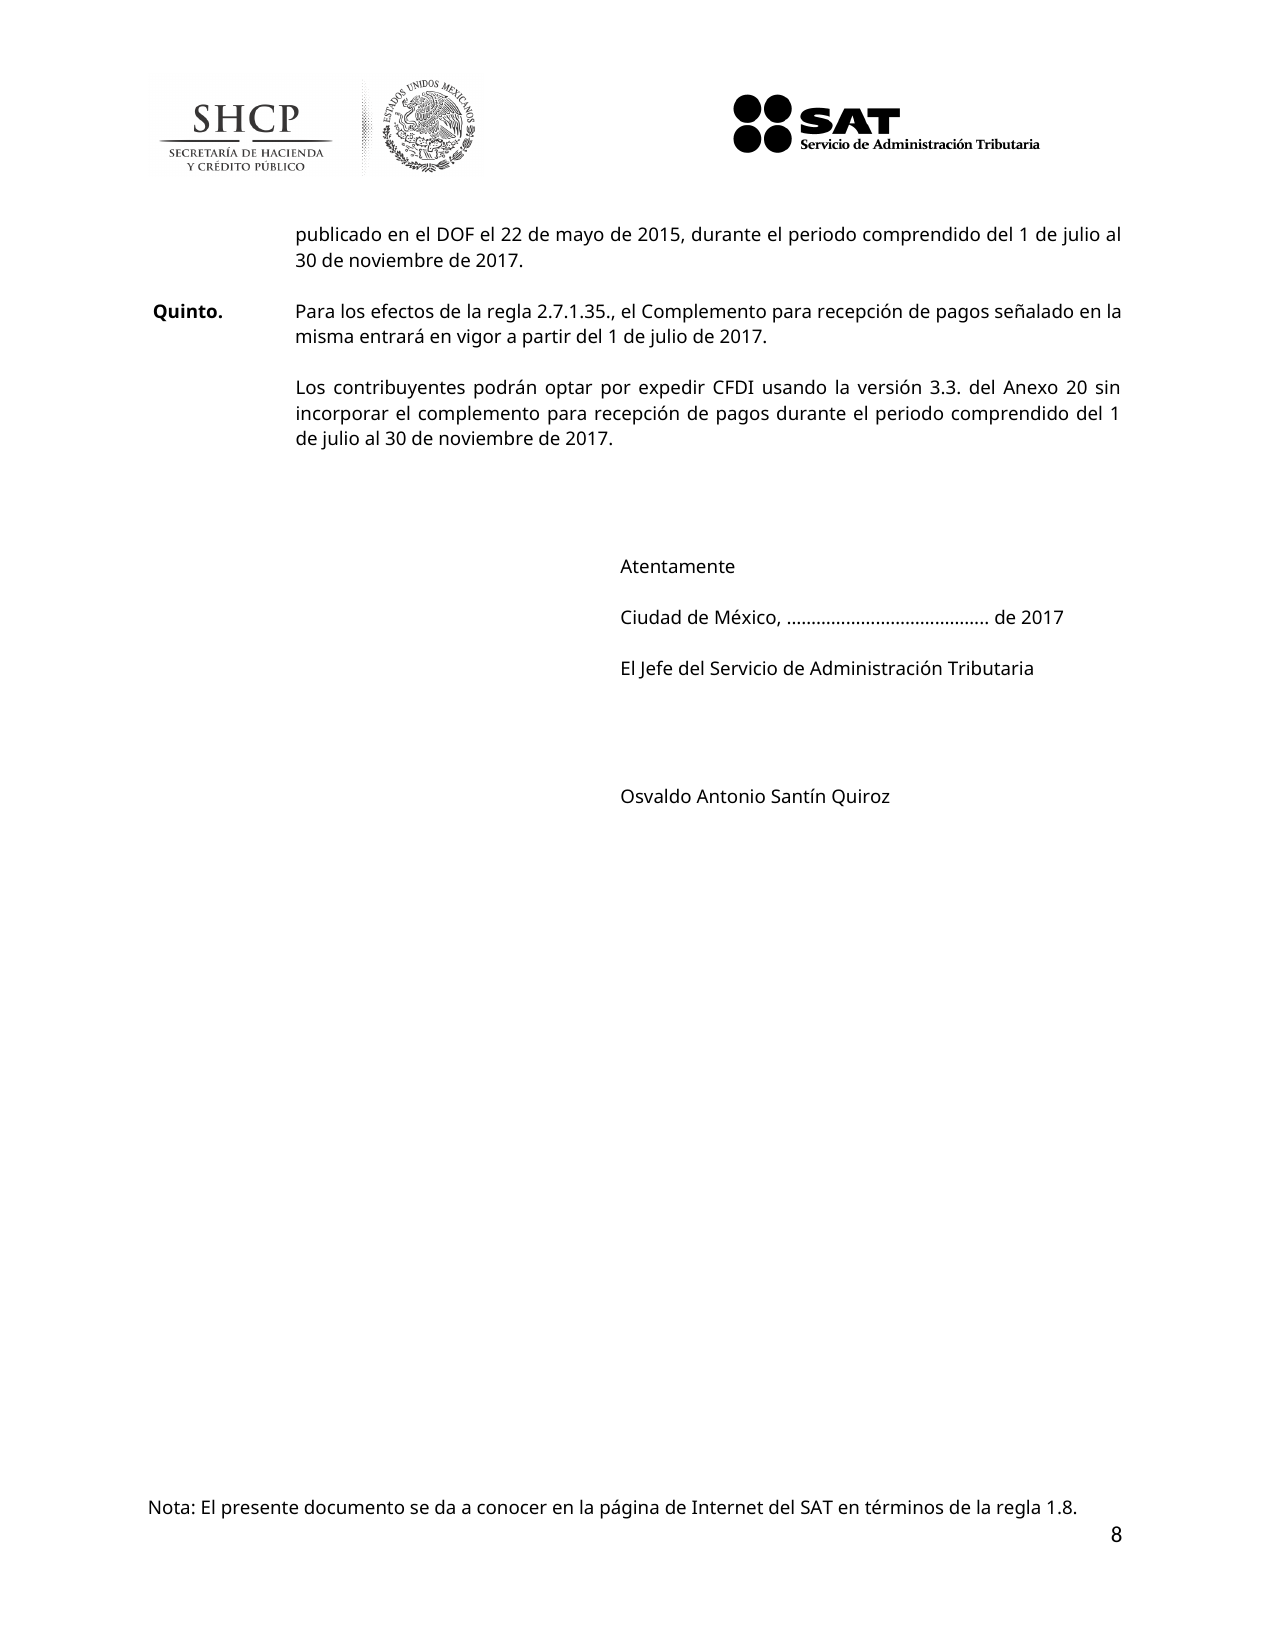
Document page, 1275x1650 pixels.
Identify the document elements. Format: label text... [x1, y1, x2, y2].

text El Jefe del Servicio de Administración Tributaria [148, 655, 1122, 681]
picture [147, 73, 484, 177]
text Quinto. Para los efectos de la regla 2.7.1.35., el Complemento para recepción de pagos señalado en la misma entrará en vigor a partir del 1 de julio de 2017. [153, 298, 1122, 349]
picture [729, 91, 1043, 154]
text Atentamente [148, 553, 1122, 579]
text Los contribuyentes podrán optar por expedir CFDI usando la versión 3.3. del Anexo 20 sin incorporar el complemento para recepción de pagos durante el periodo comprendido del 1 de julio al 30 de noviembre de 2017. [148, 375, 1122, 451]
text Osvaldo Antonio Santín Quiroz [620, 783, 1122, 808]
text Ciudad de México, ………………………………….. de 2017 [148, 604, 1122, 630]
